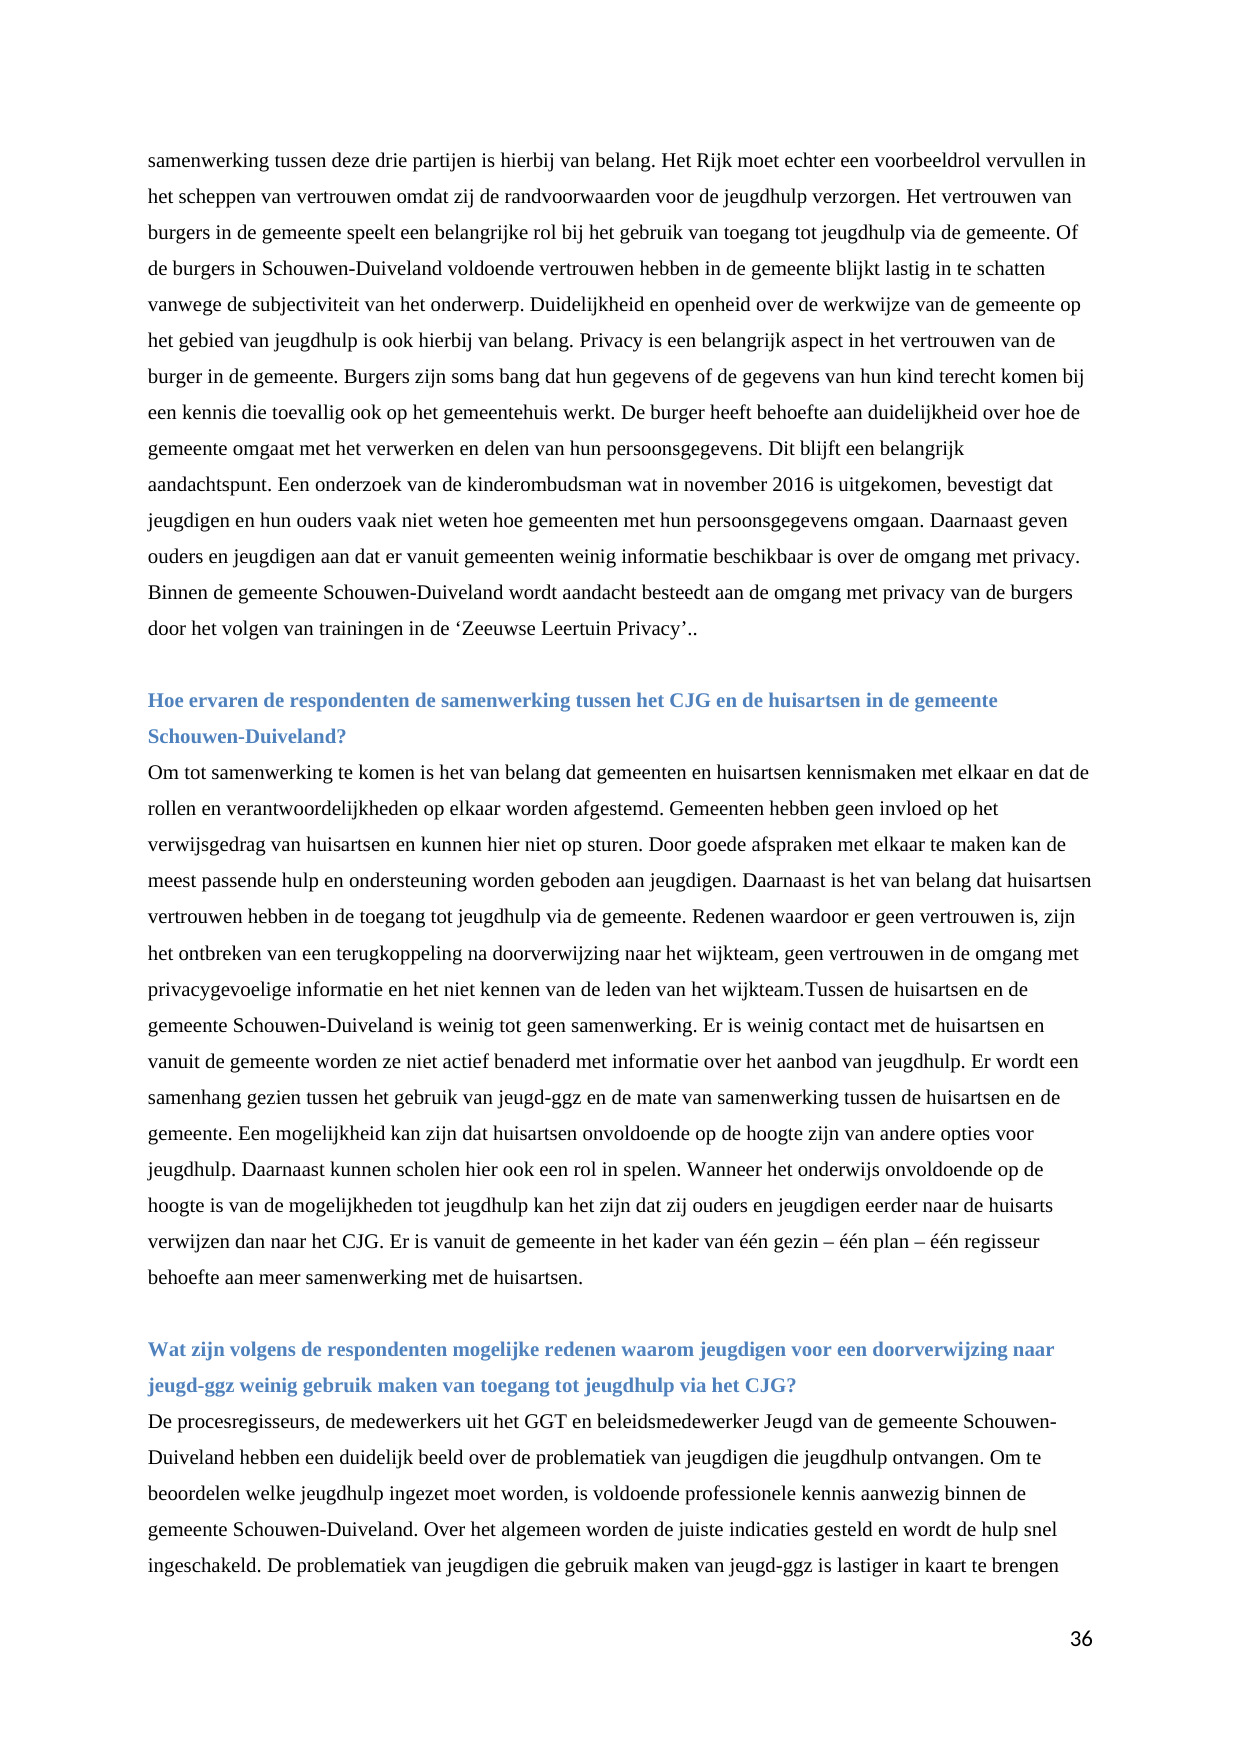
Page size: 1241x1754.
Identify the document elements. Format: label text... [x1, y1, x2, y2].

text Hoe ervaren de respondenten de samenwerking tussen het CJG en de huisartsen in de gemeente Schouwen-Duiveland? [148, 688, 1093, 748]
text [148, 1409, 1093, 1577]
text Wat zijn volgens de respondenten mogelijke redenen waarom jeugdigen voor een doorverwijzing naar jeugd-ggz weinig gebruik maken van toegang tot jeugdhulp via het CJG? [148, 1337, 1093, 1397]
text Om tot samenwerking te komen is het van belang dat gemeenten en huisartsen kennismaken met elkaar en dat de rollen en verantwoordelijkheden op elkaar worden afgestemd. Gemeenten hebben geen invloed op het verwijsgedrag van huisartsen en kunnen hier niet op sturen. Door goede afspraken met elkaar te maken kan de meest passende hulp en ondersteuning worden geboden aan jeugdigen. Daarnaast is het van belang dat huisartsen vertrouwen hebben in de toegang tot jeugdhulp via de gemeente. Redenen waardoor er geen vertrouwen is, zijn het ontbreken van een terugkoppeling na doorverwijzing naar het wijkteam, geen vertrouwen in de omgang met privacygevoelige informatie en het niet kennen van de leden van het wijkteam.Tussen de huisartsen en de gemeente Schouwen-Duiveland is weinig tot geen samenwerking. Er is weinig contact met de huisartsen en vanuit de gemeente worden ze niet actief benaderd met informatie over het aanbod van jeugdhulp. Er wordt een samenhang gezien tussen het gebruik van jeugd-ggz en de mate van samenwerking tussen de huisartsen en de gemeente. Een mogelijkheid kan zijn dat huisartsen onvoldoende op de hoogte zijn van andere opties voor jeugdhulp. Daarnaast kunnen scholen hier ook een rol in spelen. Wanneer het onderwijs onvoldoende op de hoogte is van de mogelijkheden tot jeugdhulp kan het zijn dat zij ouders en jeugdigen eerder naar de huisarts verwijzen dan naar het CJG. Er is vanuit de gemeente in het kader van één gezin – één plan – één regisseur behoefte aan meer samenwerking met de huisartsen. [148, 760, 1093, 1289]
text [148, 148, 1093, 640]
